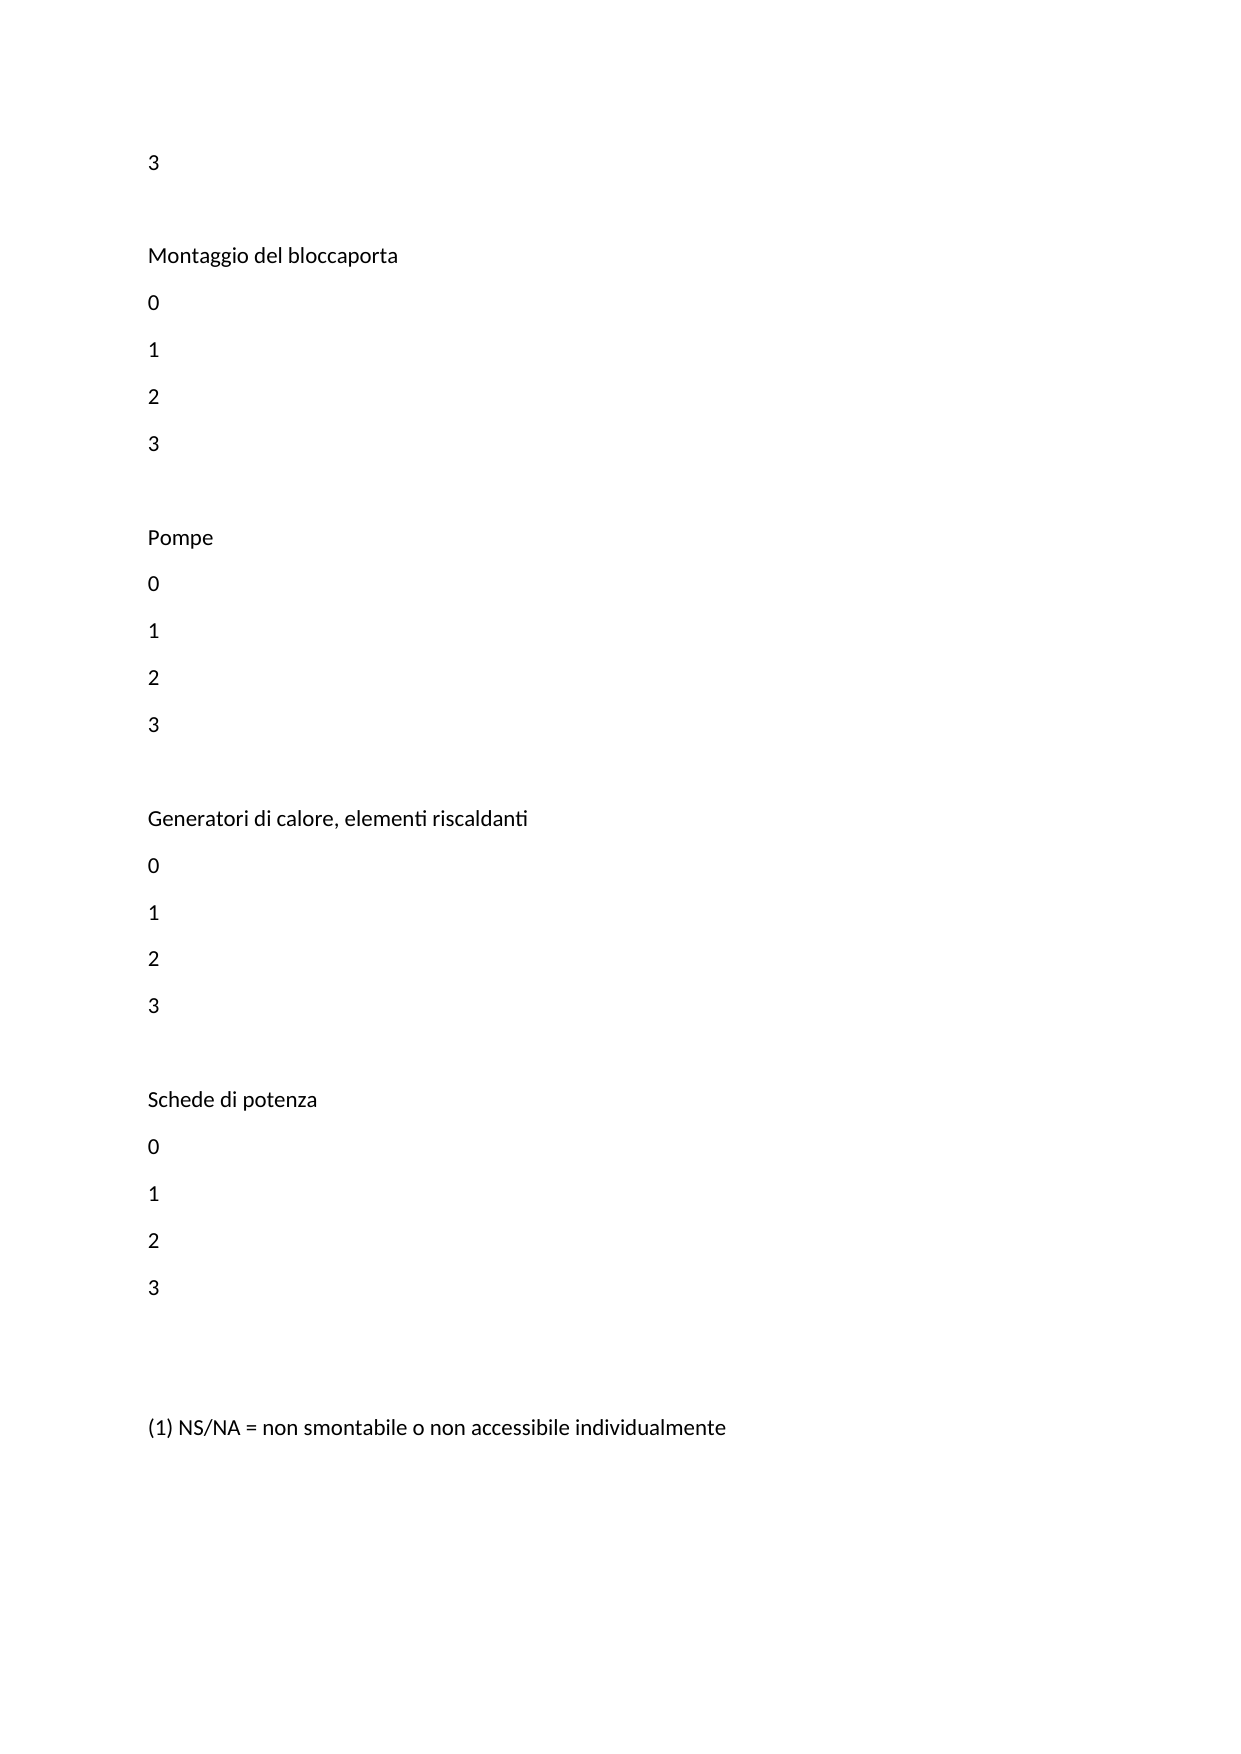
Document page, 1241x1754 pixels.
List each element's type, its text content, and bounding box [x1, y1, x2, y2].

text 0 [148, 569, 1093, 597]
text 1 [148, 1179, 1093, 1207]
text 0 [148, 288, 1093, 316]
text 3 [148, 710, 1093, 738]
text 2 [148, 944, 1093, 972]
text 1 [148, 335, 1093, 363]
text 1 [148, 616, 1093, 644]
text 0 [148, 851, 1093, 879]
text 3 [148, 429, 1093, 457]
text 0 [148, 1132, 1093, 1160]
text Pompe [148, 523, 1093, 551]
text 2 [148, 663, 1093, 691]
text (1) NS/NA = non smontabile o non accessibile individualmente [148, 1413, 1093, 1441]
text Schede di potenza [148, 1085, 1093, 1113]
text 3 [148, 991, 1093, 1019]
text 1 [148, 898, 1093, 926]
text 2 [148, 1226, 1093, 1254]
text 3 [148, 148, 1093, 176]
text 3 [148, 1273, 1093, 1301]
text 2 [148, 382, 1093, 410]
text Montaggio del bloccaporta [148, 241, 1093, 269]
text Generatori di calore, elementi riscaldanti [148, 804, 1093, 832]
